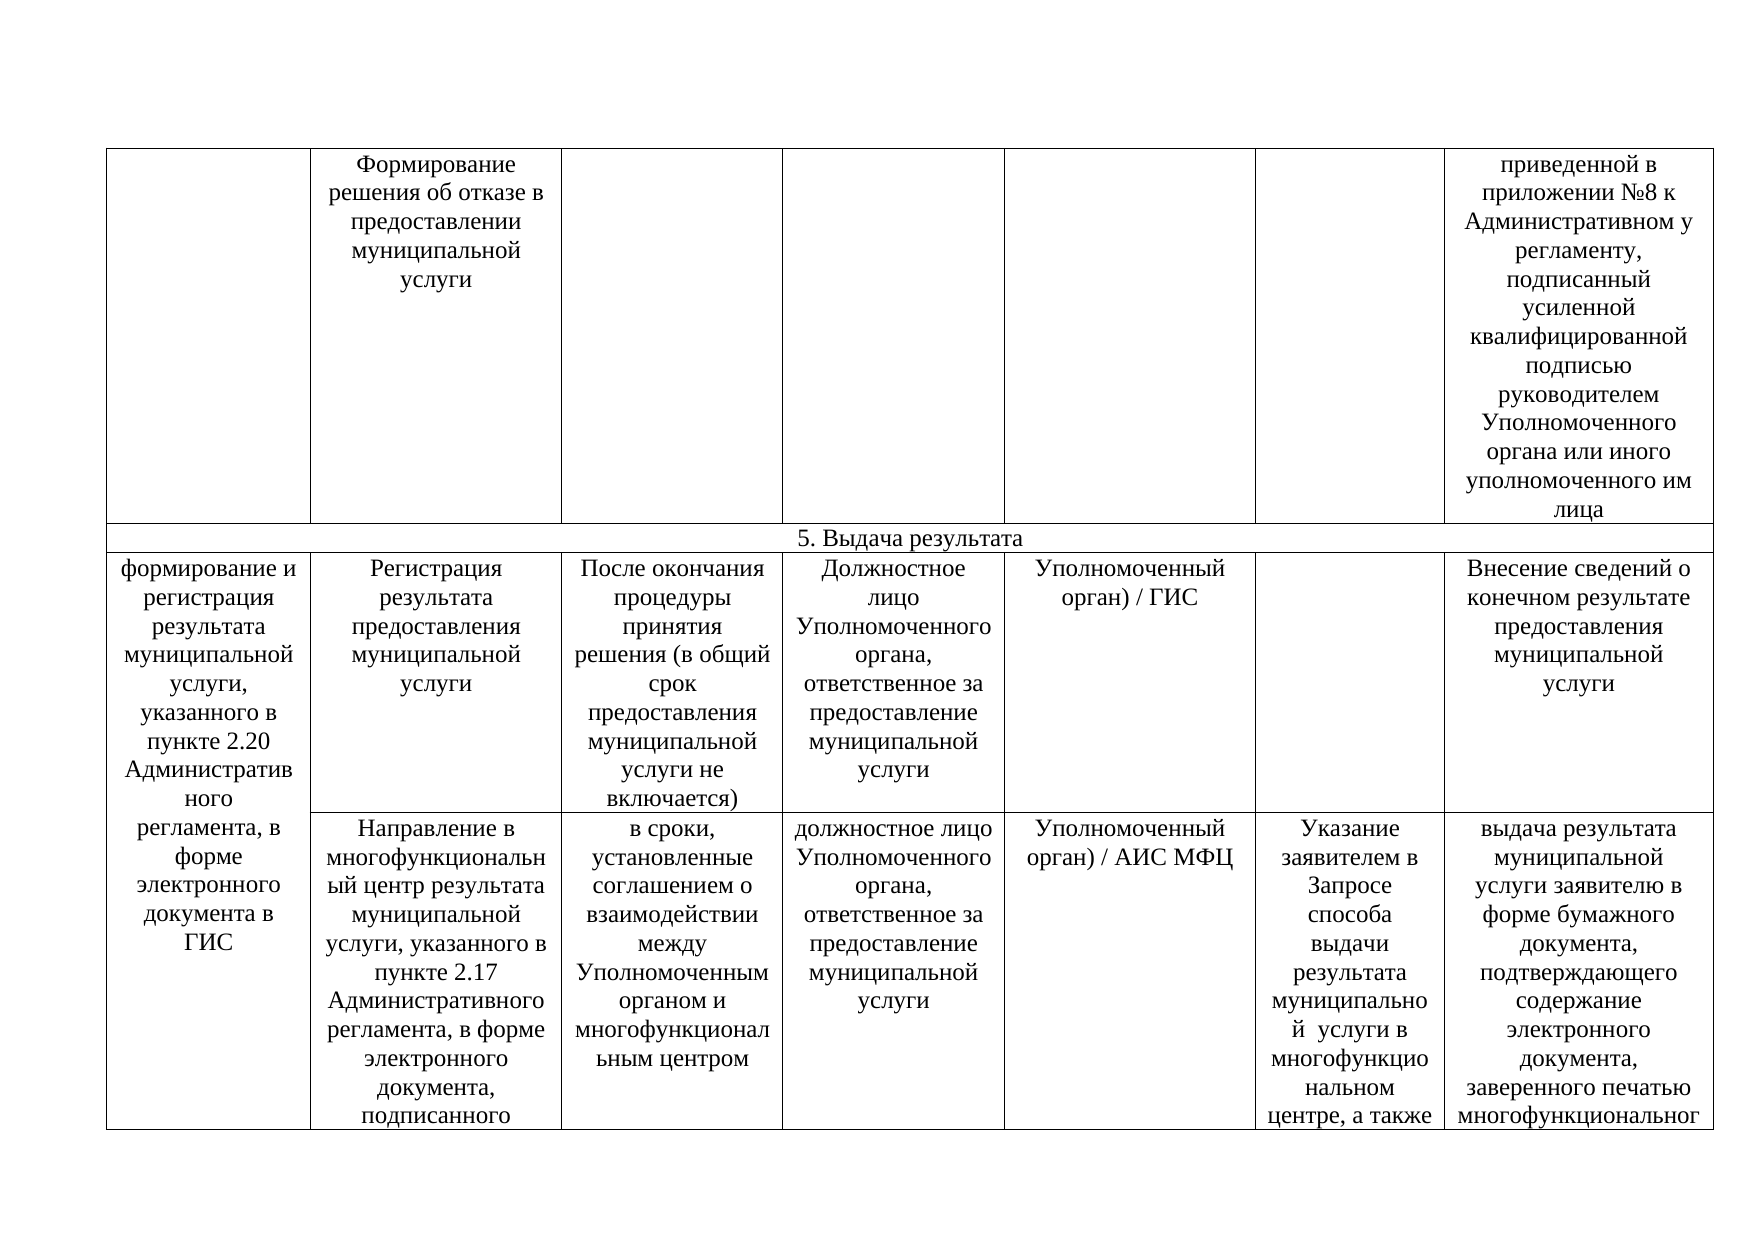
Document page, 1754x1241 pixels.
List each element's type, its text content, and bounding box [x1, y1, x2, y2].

table_cell Формирование решения об отказе в предоставлении муниципальной услуги [311, 149, 561, 522]
table_cell Уполномоченный орган) / ГИС [1005, 553, 1255, 812]
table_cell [311, 813, 561, 1129]
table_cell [1005, 813, 1255, 1129]
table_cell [1256, 813, 1444, 1129]
table_cell Регистрация результата предоставления муниципальной услуги [311, 553, 561, 812]
table_cell 5. Выдача результата [107, 524, 1713, 552]
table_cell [783, 813, 1004, 1129]
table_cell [1445, 813, 1713, 1129]
table_cell [1256, 553, 1444, 812]
table_cell формирование и регистрация результата муниципальной услуги, указанного в пункте 2.20 Административного регламента, в форме электронного документа в ГИС [107, 553, 310, 1129]
table_cell После окончания процедуры принятия решения (в общий срок предоставления муниципальной услуги не включается) [562, 553, 782, 812]
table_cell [1445, 149, 1713, 522]
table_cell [562, 813, 782, 1129]
table_cell Должностное лицо Уполномоченного органа, ответственное за предоставление муниципальной услуги [783, 553, 1004, 812]
table_cell Внесение сведений о конечном результате предоставления муниципальной услуги [1445, 553, 1713, 812]
